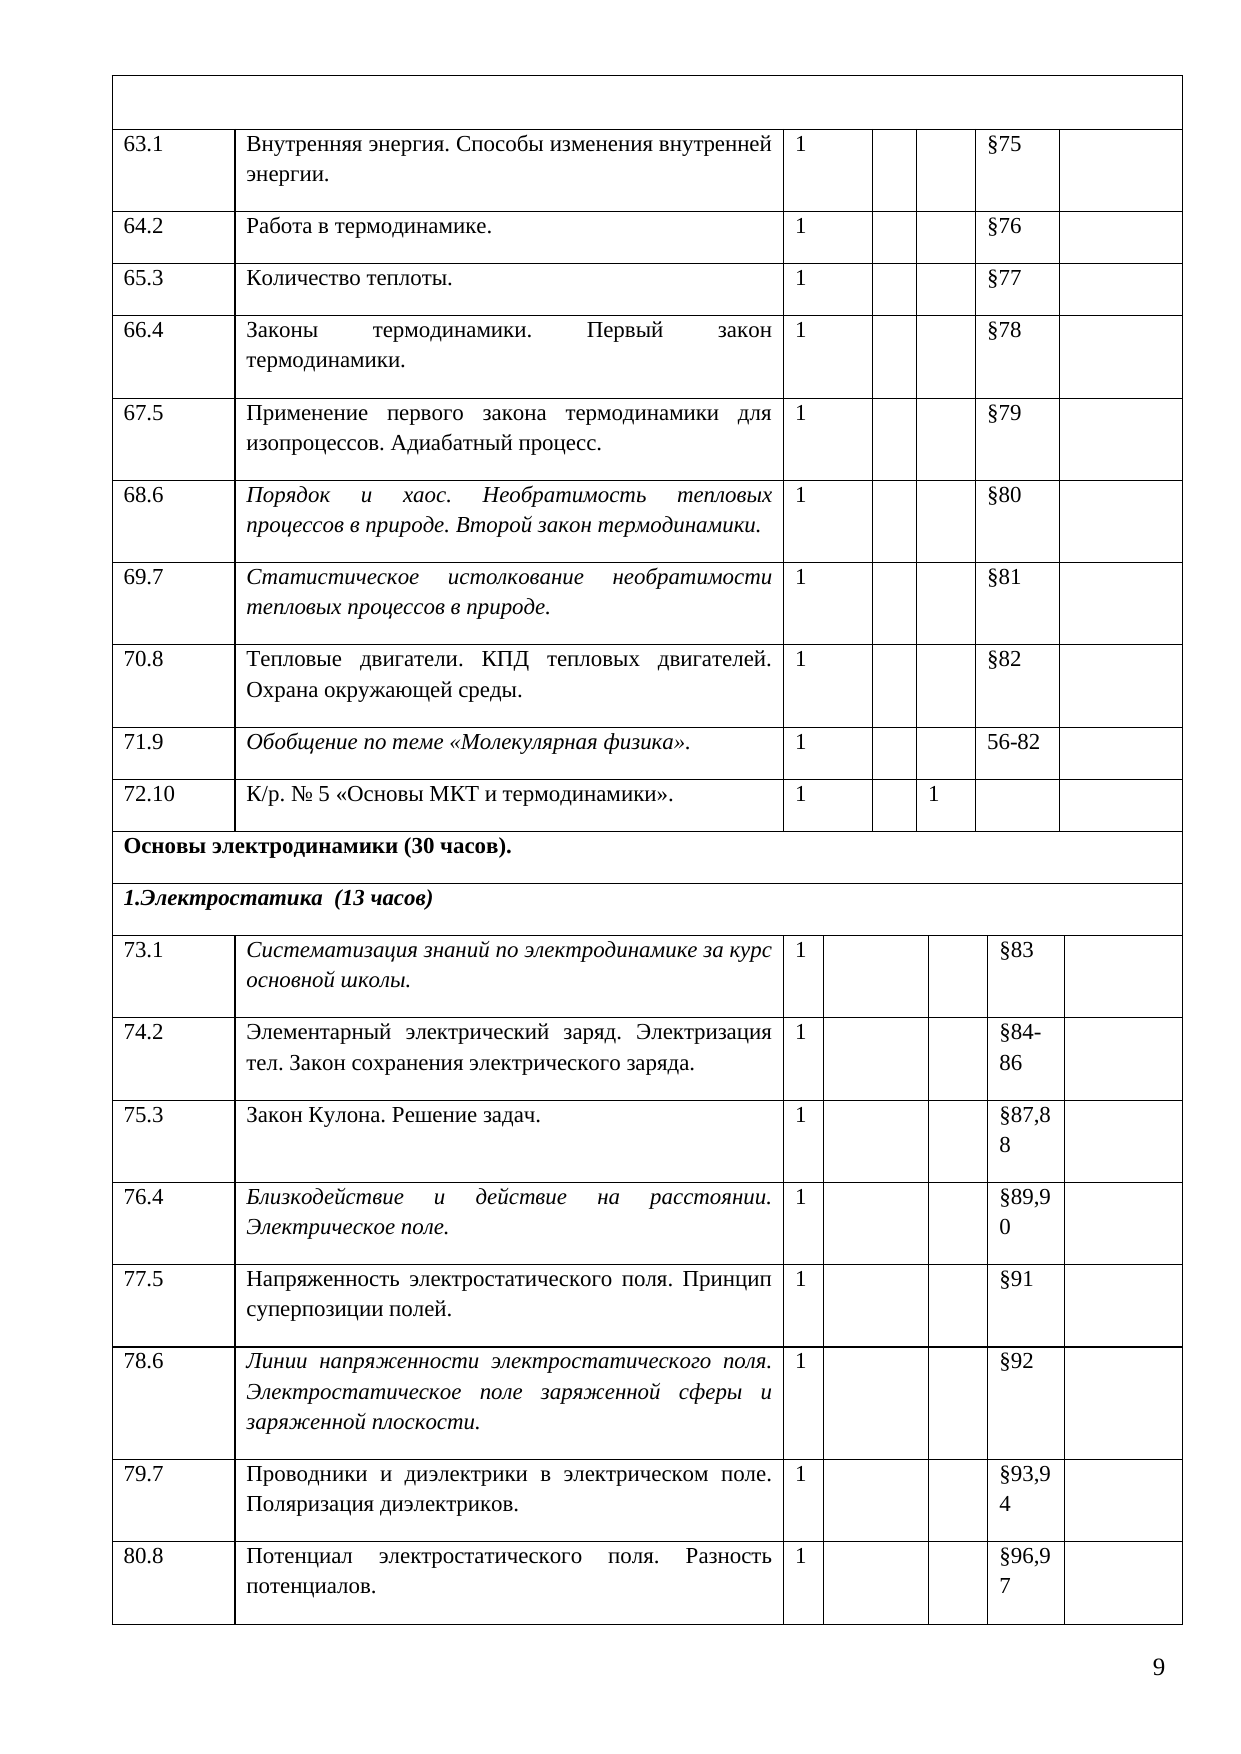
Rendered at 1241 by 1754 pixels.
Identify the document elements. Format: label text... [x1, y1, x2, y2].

table_cell 65.3 [113, 264, 234, 315]
table_cell [917, 212, 975, 263]
table_cell [824, 936, 928, 1017]
table_cell [873, 563, 916, 644]
table_cell §81 [976, 563, 1059, 644]
table_cell [824, 1460, 928, 1541]
table_cell [917, 481, 975, 562]
table_cell [873, 264, 916, 315]
table_cell 78.6 [113, 1348, 234, 1459]
table_cell §76 [976, 212, 1059, 263]
table_cell [1060, 780, 1182, 831]
table_cell [1060, 563, 1182, 644]
table_cell [873, 316, 916, 397]
table_cell 1 [784, 1265, 823, 1346]
table_cell 63.1 [113, 130, 234, 211]
table_cell [917, 316, 975, 397]
table_cell 1 [784, 212, 872, 263]
table_cell 1 [784, 1183, 823, 1264]
table_cell Проводники и диэлектрики в электрическом поле. Поляризация диэлектриков. [236, 1460, 783, 1541]
table_cell 1 [784, 563, 872, 644]
table_cell 69.7 [113, 563, 234, 644]
table_cell [1065, 936, 1182, 1017]
table_cell [1060, 399, 1182, 480]
table_cell §96,97 [988, 1542, 1064, 1623]
table_cell 76.4 [113, 1183, 234, 1264]
table_cell 1.Электростатика (13 часов) [113, 884, 1182, 935]
table_cell [1060, 481, 1182, 562]
table_cell §79 [976, 399, 1059, 480]
table_cell 1 [784, 1018, 823, 1099]
table_cell §75 [976, 130, 1059, 211]
table_cell Работа в термодинамике. [236, 212, 783, 263]
table_cell [1065, 1460, 1182, 1541]
table_cell Систематизация знаний по электродинамике за курс основной школы. [236, 936, 783, 1017]
table_cell 64.2 [113, 212, 234, 263]
table_cell [917, 399, 975, 480]
table_cell [917, 563, 975, 644]
table_cell 1 [784, 936, 823, 1017]
table_cell [1065, 1183, 1182, 1264]
table_cell [1060, 212, 1182, 263]
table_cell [113, 76, 1182, 129]
table_cell 77.5 [113, 1265, 234, 1346]
table_cell Внутренняя энергия. Способы изменения внутренней энергии. [236, 130, 783, 211]
table_cell [917, 645, 975, 727]
table_cell [824, 1183, 928, 1264]
table_cell 1 [784, 264, 872, 315]
table_cell 56-82 [976, 728, 1059, 779]
table_cell [976, 780, 1059, 831]
table_cell [1060, 130, 1182, 211]
table_cell 1 [784, 316, 872, 397]
table_cell Обобщение по теме «Молекулярная физика». [236, 728, 783, 779]
table_cell [929, 1101, 987, 1182]
table_cell 1 [784, 1542, 823, 1623]
table_cell [929, 936, 987, 1017]
table_cell К/р. № 5 «Основы МКТ и термодинамики». [236, 780, 783, 831]
table_cell [1065, 1101, 1182, 1182]
table_cell §78 [976, 316, 1059, 397]
table_cell Закон Кулона. Решение задач. [236, 1101, 783, 1182]
table_cell 1 [784, 645, 872, 727]
table_cell [1060, 645, 1182, 727]
table_cell [1060, 728, 1182, 779]
table_cell §89,90 [988, 1183, 1064, 1264]
table_cell §91 [988, 1265, 1064, 1346]
table_cell 74.2 [113, 1018, 234, 1099]
table_cell Линии напряженности электростатического поля. Электростатическое поле заряженной сферы и заряженной плоскости. [236, 1348, 783, 1459]
table_cell [873, 399, 916, 480]
table_cell §92 [988, 1348, 1064, 1459]
table_cell 1 [784, 130, 872, 211]
table_cell [917, 264, 975, 315]
table_cell Порядок и хаос. Необратимость тепловых процессов в природе. Второй закон термодинамики. [236, 481, 783, 562]
table_cell [1065, 1018, 1182, 1099]
table_cell 72.10 [113, 780, 234, 831]
table_cell [873, 212, 916, 263]
table_cell [824, 1018, 928, 1099]
table_cell [873, 481, 916, 562]
table_cell 1 [784, 399, 872, 480]
table_cell [929, 1348, 987, 1459]
table_cell Применение первого закона термодинамики для изопроцессов. Адиабатный процесс. [236, 399, 783, 480]
table_cell Количество теплоты. [236, 264, 783, 315]
table_cell 67.5 [113, 399, 234, 480]
table_cell [917, 130, 975, 211]
table_cell [873, 780, 916, 831]
table_cell 1 [784, 728, 872, 779]
table_cell 80.8 [113, 1542, 234, 1623]
table_cell [929, 1018, 987, 1099]
table_cell 66.4 [113, 316, 234, 397]
table_cell [1065, 1542, 1182, 1623]
table_cell [873, 130, 916, 211]
table_cell §84-86 [988, 1018, 1064, 1099]
table_cell Тепловые двигатели. КПД тепловых двигателей. Охрана окружающей среды. [236, 645, 783, 727]
table_cell 71.9 [113, 728, 234, 779]
table_cell §77 [976, 264, 1059, 315]
table_cell 73.1 [113, 936, 234, 1017]
table_cell §87,88 [988, 1101, 1064, 1182]
table_cell Близкодействие и действие на расстоянии. Электрическое поле. [236, 1183, 783, 1264]
table_cell 1 [917, 780, 975, 831]
table_cell [824, 1542, 928, 1623]
table_cell [873, 728, 916, 779]
table_cell 1 [784, 481, 872, 562]
table_cell [1060, 316, 1182, 397]
table_cell [929, 1183, 987, 1264]
table_cell 68.6 [113, 481, 234, 562]
table_cell [824, 1348, 928, 1459]
table_cell [1065, 1348, 1182, 1459]
table_cell §80 [976, 481, 1059, 562]
table_cell Напряженность электростатического поля. Принцип суперпозиции полей. [236, 1265, 783, 1346]
table_cell Потенциал электростатического поля. Разность потенциалов. [236, 1542, 783, 1623]
table_cell §82 [976, 645, 1059, 727]
table_cell [929, 1460, 987, 1541]
table_cell Элементарный электрический заряд. Электризация тел. Закон сохранения электрического заряда. [236, 1018, 783, 1099]
table_cell 75.3 [113, 1101, 234, 1182]
table_cell 1 [784, 1101, 823, 1182]
table_cell [824, 1101, 928, 1182]
table_cell Законы термодинамики. Первый закон термодинамики. [236, 316, 783, 397]
table_cell 1 [784, 1348, 823, 1459]
table_cell [1060, 264, 1182, 315]
table_cell [873, 645, 916, 727]
table_cell [1065, 1265, 1182, 1346]
table_cell 70.8 [113, 645, 234, 727]
table_cell 1 [784, 780, 872, 831]
table_cell Основы электродинамики (30 часов). [113, 832, 1182, 883]
table_cell §93,94 [988, 1460, 1064, 1541]
table_cell [917, 728, 975, 779]
table_cell [824, 1265, 928, 1346]
table_cell 1 [784, 1460, 823, 1541]
table_cell 79.7 [113, 1460, 234, 1541]
table_cell Статистическое истолкование необратимости тепловых процессов в природе. [236, 563, 783, 644]
table_cell [929, 1542, 987, 1623]
table_cell §83 [988, 936, 1064, 1017]
table_cell [929, 1265, 987, 1346]
